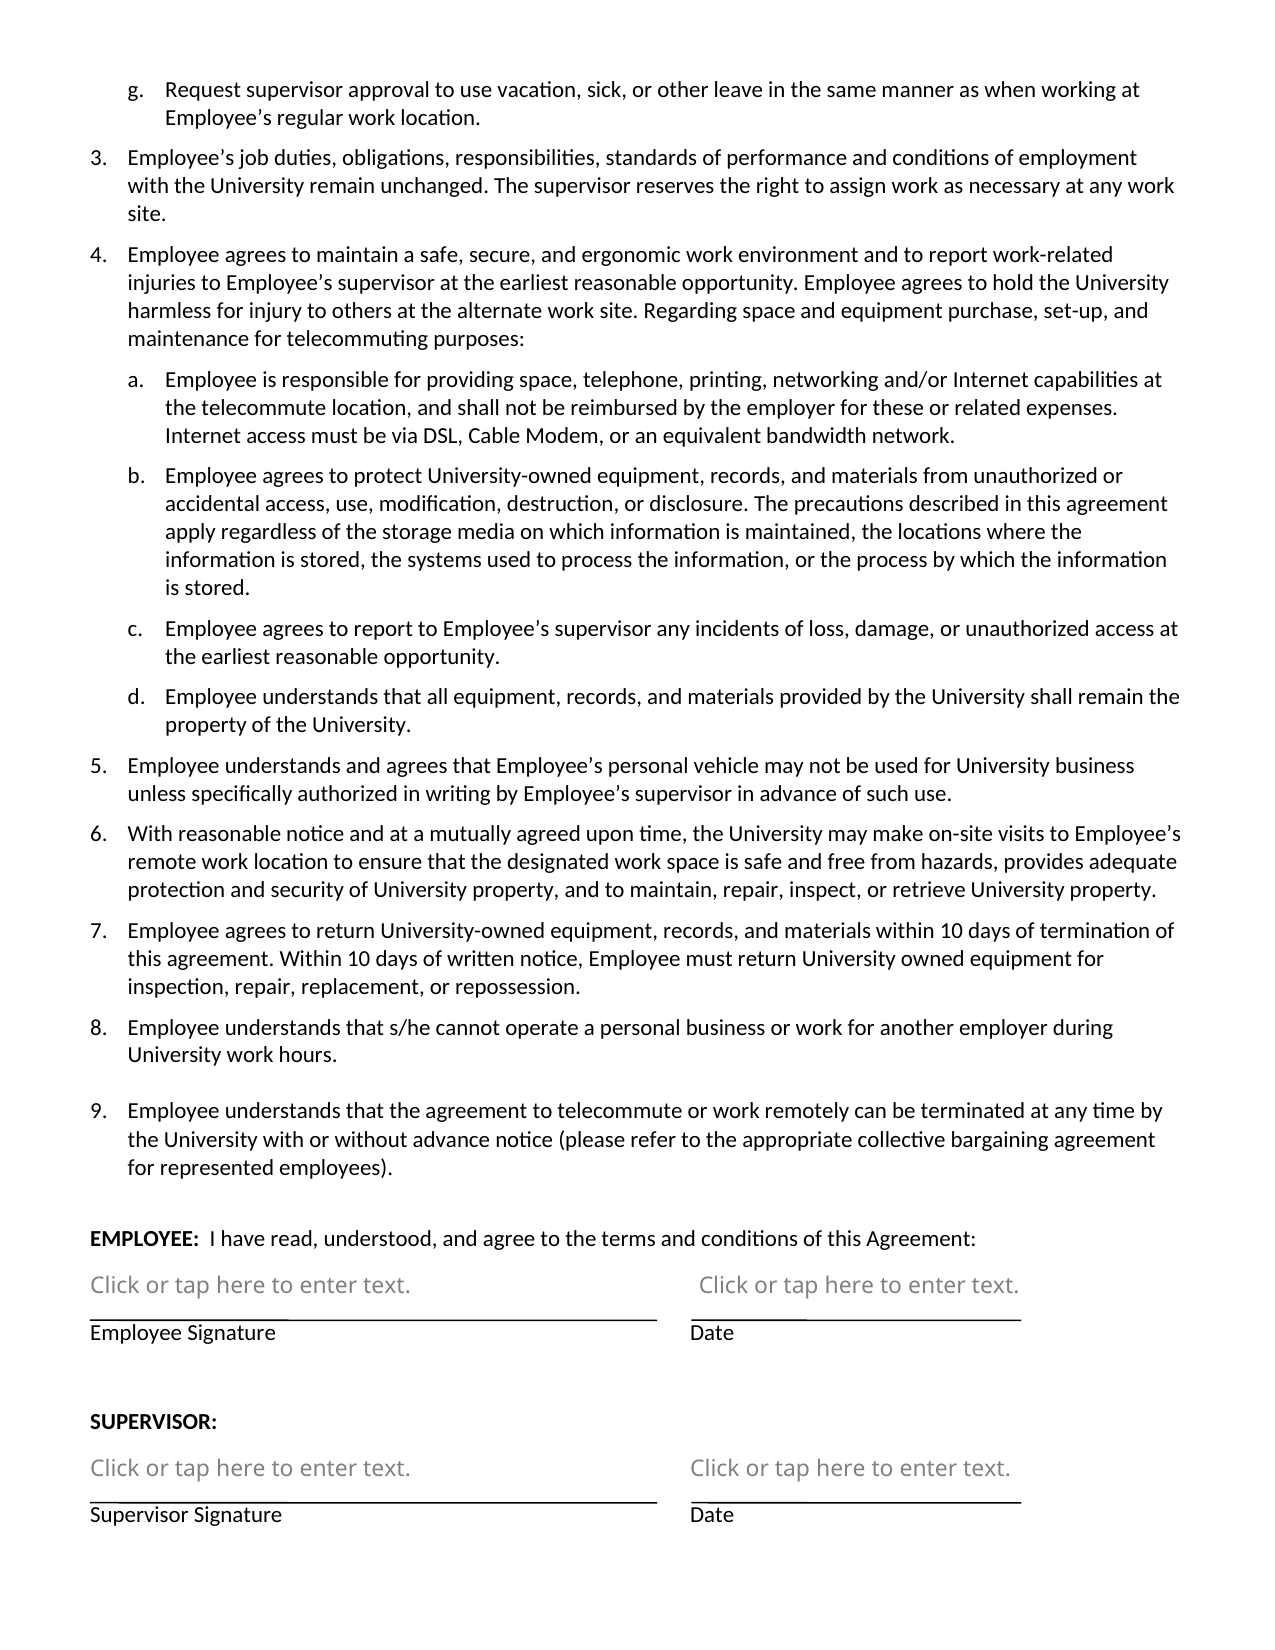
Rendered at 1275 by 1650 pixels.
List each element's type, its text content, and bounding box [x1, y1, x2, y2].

list Employee agrees to return University-owned equipment, records, and materials within 10 days of termination of this agreement. Within 10 days of written notice, Employee must return University owned equipment for inspection, repair, replacement, or repossession. [90, 916, 1185, 1000]
list Employee understands that all equipment, records, and materials provided by the University shall remain the property of the University. [127, 682, 1185, 738]
text EMPLOYEE: I have read, understood, and agree to the terms and conditions of this Agreement: [90, 1224, 1185, 1252]
list Employee agrees to report to Employee’s supervisor any incidents of loss, damage, or unauthorized access at the earliest reasonable opportunity. [127, 614, 1185, 670]
list Employee’s job duties, obligations, responsibilities, standards of performance and conditions of employment with the University remain unchanged. The supervisor reserves the right to assign work as necessary at any work site. [90, 143, 1185, 228]
text Supervisor Signature Date [90, 1500, 1185, 1528]
text SUPERVISOR: [90, 1407, 1185, 1435]
list With reasonable notice and at a mutually agreed upon time, the University may make on-site visits to Employee’s remote work location to ensure that the designated work space is safe and free from hazards, provides adequate protection and security of University property, and to maintain, repair, inspect, or retrieve University property. [90, 819, 1185, 903]
list Employee understands that s/he cannot operate a personal business or work for another employer during University work hours. [90, 1013, 1185, 1069]
list Employee is responsible for providing space, telephone, printing, networking and/or Internet capabilities at the telecommute location, and shall not be reimbursed by the employer for these or related expenses. Internet access must be via DSL, Cable Modem, or an equivalent bandwidth network. [127, 365, 1185, 449]
list Employee understands and agrees that Employee’s personal vehicle may not be used for University business unless specifically authorized in writing by Employee’s supervisor in advance of such use. [90, 751, 1185, 807]
text Employee Signature Date [90, 1318, 1185, 1346]
list Employee understands that the agreement to telecommute or work remotely can be terminated at any time by the University with or without advance notice (please refer to the appropriate collective bargaining agreement for represented employees). [90, 1097, 1185, 1212]
list Employee agrees to maintain a safe, secure, and ergonomic work environment and to report work-related injuries to Employee’s supervisor at the earliest reasonable opportunity. Employee agrees to hold the University harmless for injury to others at the alternate work site. Regarding space and equipment purchase, set-up, and maintenance for telecommuting purposes: [90, 240, 1185, 352]
list Employee agrees to protect University-owned equipment, records, and materials from unauthorized or accidental access, use, modification, destruction, or disclosure. The precautions described in this agreement apply regardless of the storage media on which information is maintained, the locations where the information is stored, the systems used to process the information, or the process by which the information is stored. [127, 461, 1185, 601]
list Request supervisor approval to use vacation, sick, or other leave in the same manner as when working at Employee’s regular work location. [127, 75, 1185, 131]
